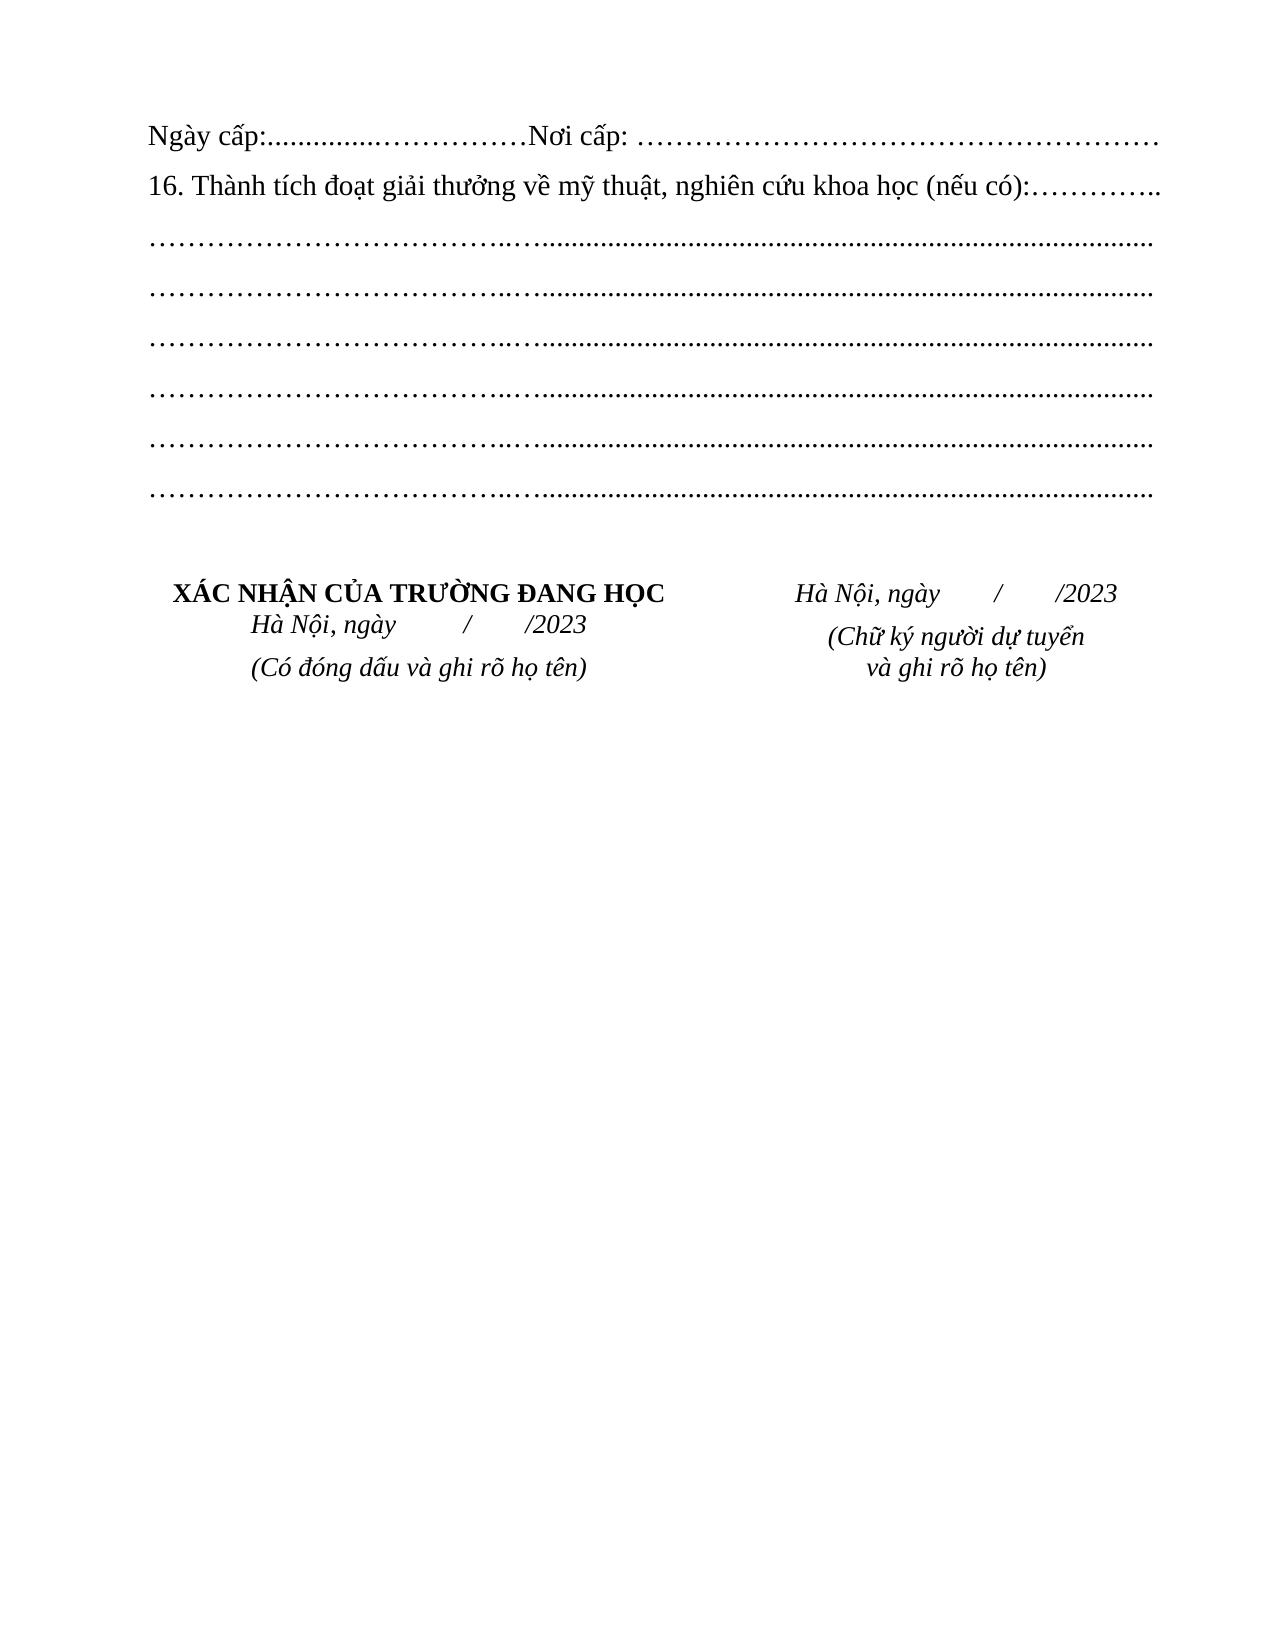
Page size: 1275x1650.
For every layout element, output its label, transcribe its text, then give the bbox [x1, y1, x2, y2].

text ………………………………..….................................................................................... [148, 420, 1157, 453]
text 16. Thành tích đoạt giải thưởng về mỹ thuật, nghiên cứu khoa học (nếu có):………….. [148, 168, 1163, 202]
table_header Hà Nội, ngày / /2023 (Chữ ký người dự tuyển và ghi rõ họ tên) [679, 521, 1190, 683]
text ………………………………..….................................................................................... [148, 269, 1157, 303]
table_header XÁC NHẬN CỦA TRƯỜNG ĐANG HỌC Hà Nội, ngày / /2023 (Có đóng dấu và ghi rõ họ tên) [115, 521, 679, 683]
text ………………………………..….................................................................................... [148, 470, 1157, 504]
text ………………………………..….................................................................................... [148, 219, 1157, 252]
text ………………………………..….................................................................................... [148, 370, 1157, 403]
text ………………………………..….................................................................................... [148, 319, 1157, 353]
text Ngày cấp: ……………Nơi cấp: ……………………………………………… [148, 118, 1163, 152]
